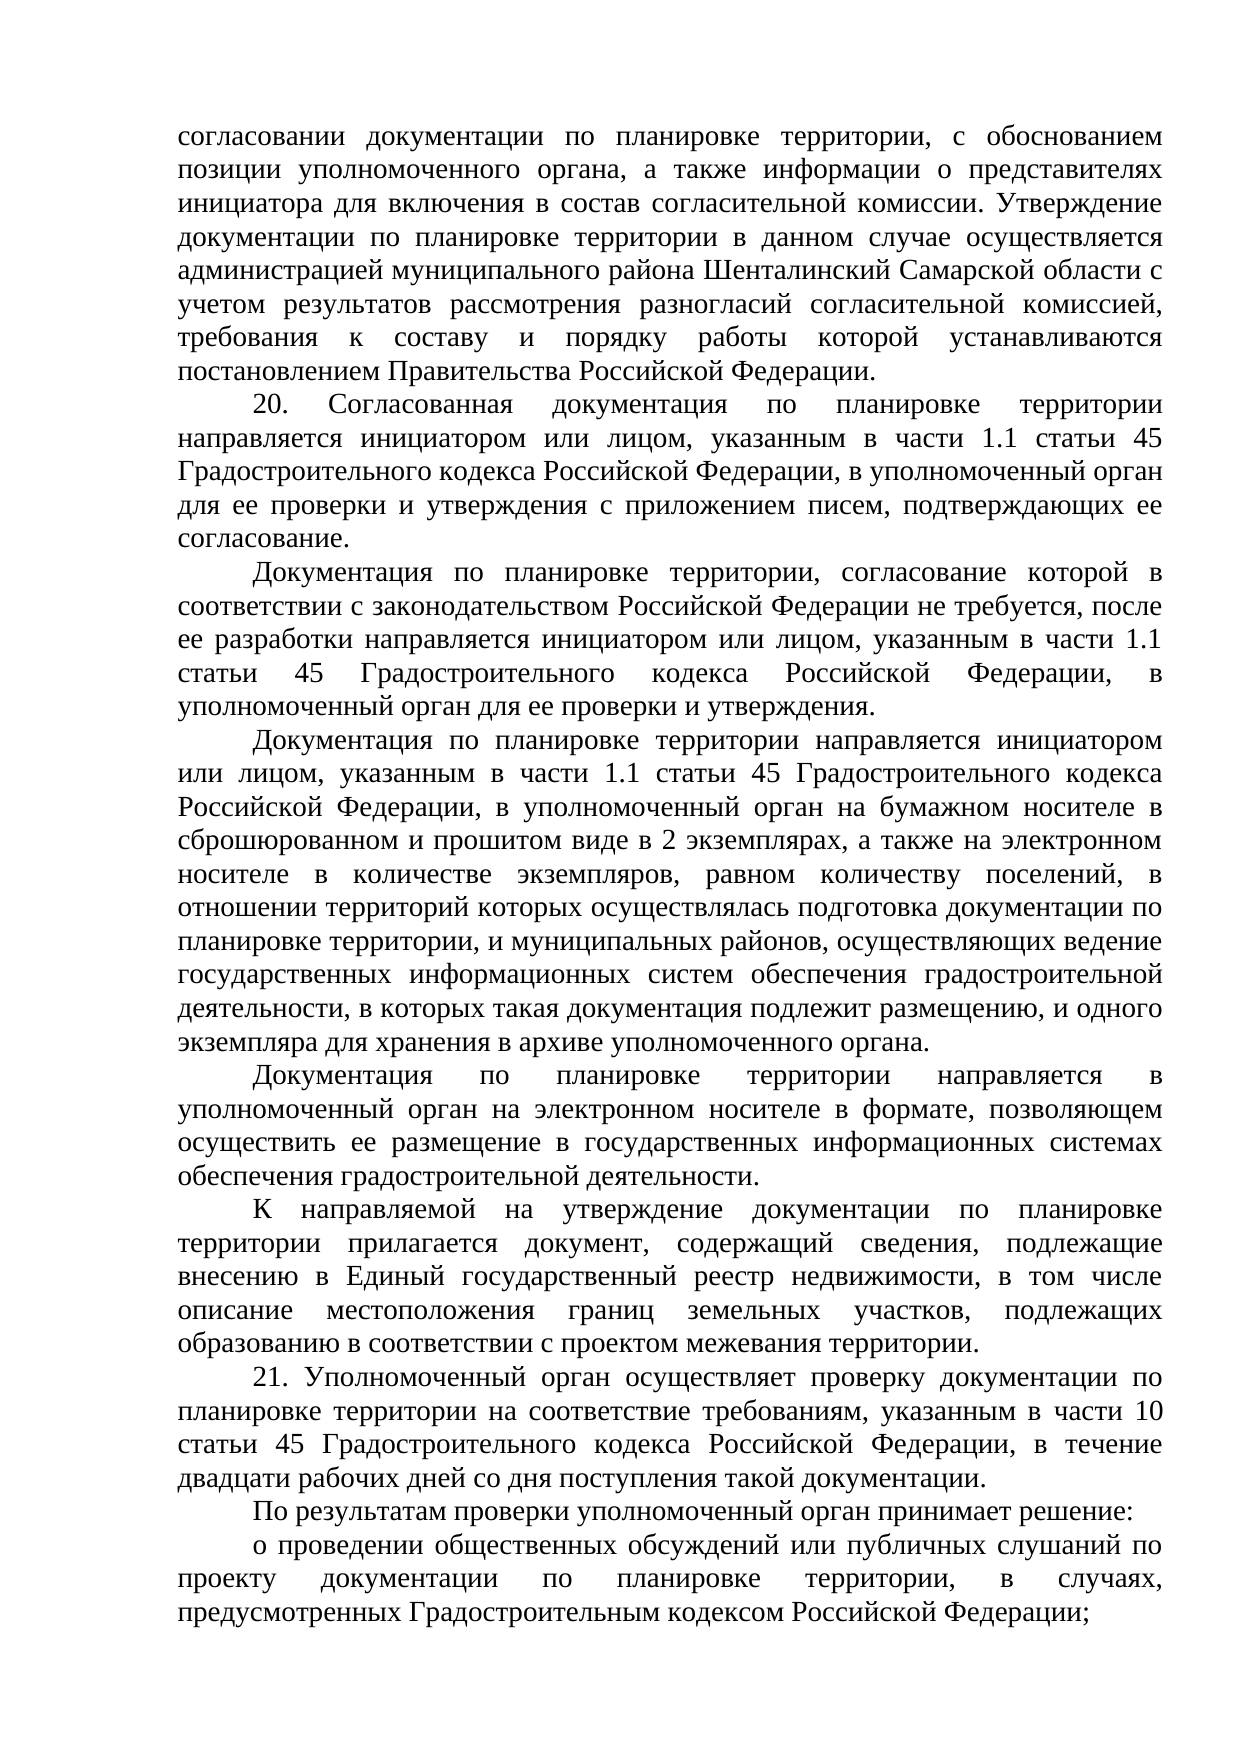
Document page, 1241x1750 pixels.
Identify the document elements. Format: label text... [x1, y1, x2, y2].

text Документация по планировке территории направляется инициатором или лицом, указанным в части 1.1 статьи 45 Градостроительного кодекса Российской Федерации, в уполномоченный орган на бумажном носителе в сброшюрованном и прошитом виде в 2 экземплярах, а также на электронном носителе в количестве экземпляров, равном количеству поселений, в отношении территорий которых осуществлялась подготовка документации по планировке территории, и муниципальных районов, осуществляющих ведение государственных информационных систем обеспечения градостроительной деятельности, в которых такая документация подлежит размещению, и одного экземпляра для хранения в архиве уполномоченного органа. [177, 722, 1163, 1057]
text Документация по планировке территории направляется в уполномоченный орган на электронном носителе в формате, позволяющем осуществить ее размещение в государственных информационных системах обеспечения градостроительной деятельности. [177, 1057, 1163, 1191]
text Документация по планировке территории, согласование которой в соответствии с законодательством Российской Федерации не требуется, после ее разработки направляется инициатором или лицом, указанным в части 1.1 статьи 45 Градостроительного кодекса Российской Федерации, в уполномоченный орган для ее проверки и утверждения. [177, 554, 1163, 722]
text о проведении общественных обсуждений или публичных слушаний по проекту документации по планировке территории, в случаях, предусмотренных Градостроительным кодексом Российской Федерации; [177, 1527, 1163, 1627]
text 21. Уполномоченный орган осуществляет проверку документации по планировке территории на соответствие требованиям, указанным в части 10 статьи 45 Градостроительного кодекса Российской Федерации, в течение двадцати рабочих дней со дня поступления такой документации. [177, 1359, 1163, 1493]
text 20. Согласованная документация по планировке территории направляется инициатором или лицом, указанным в части 1.1 статьи 45 Градостроительного кодекса Российской Федерации, в уполномоченный орган для ее проверки и утверждения с приложением писем, подтверждающих ее согласование. [177, 386, 1163, 554]
text По результатам проверки уполномоченный орган принимает решение: [177, 1493, 1163, 1527]
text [177, 118, 1163, 386]
text К направляемой на утверждение документации по планировке территории прилагается документ, содержащий сведения, подлежащие внесению в Единый государственный реестр недвижимости, в том числе описание местоположения границ земельных участков, подлежащих образованию в соответствии с проектом межевания территории. [177, 1191, 1163, 1359]
